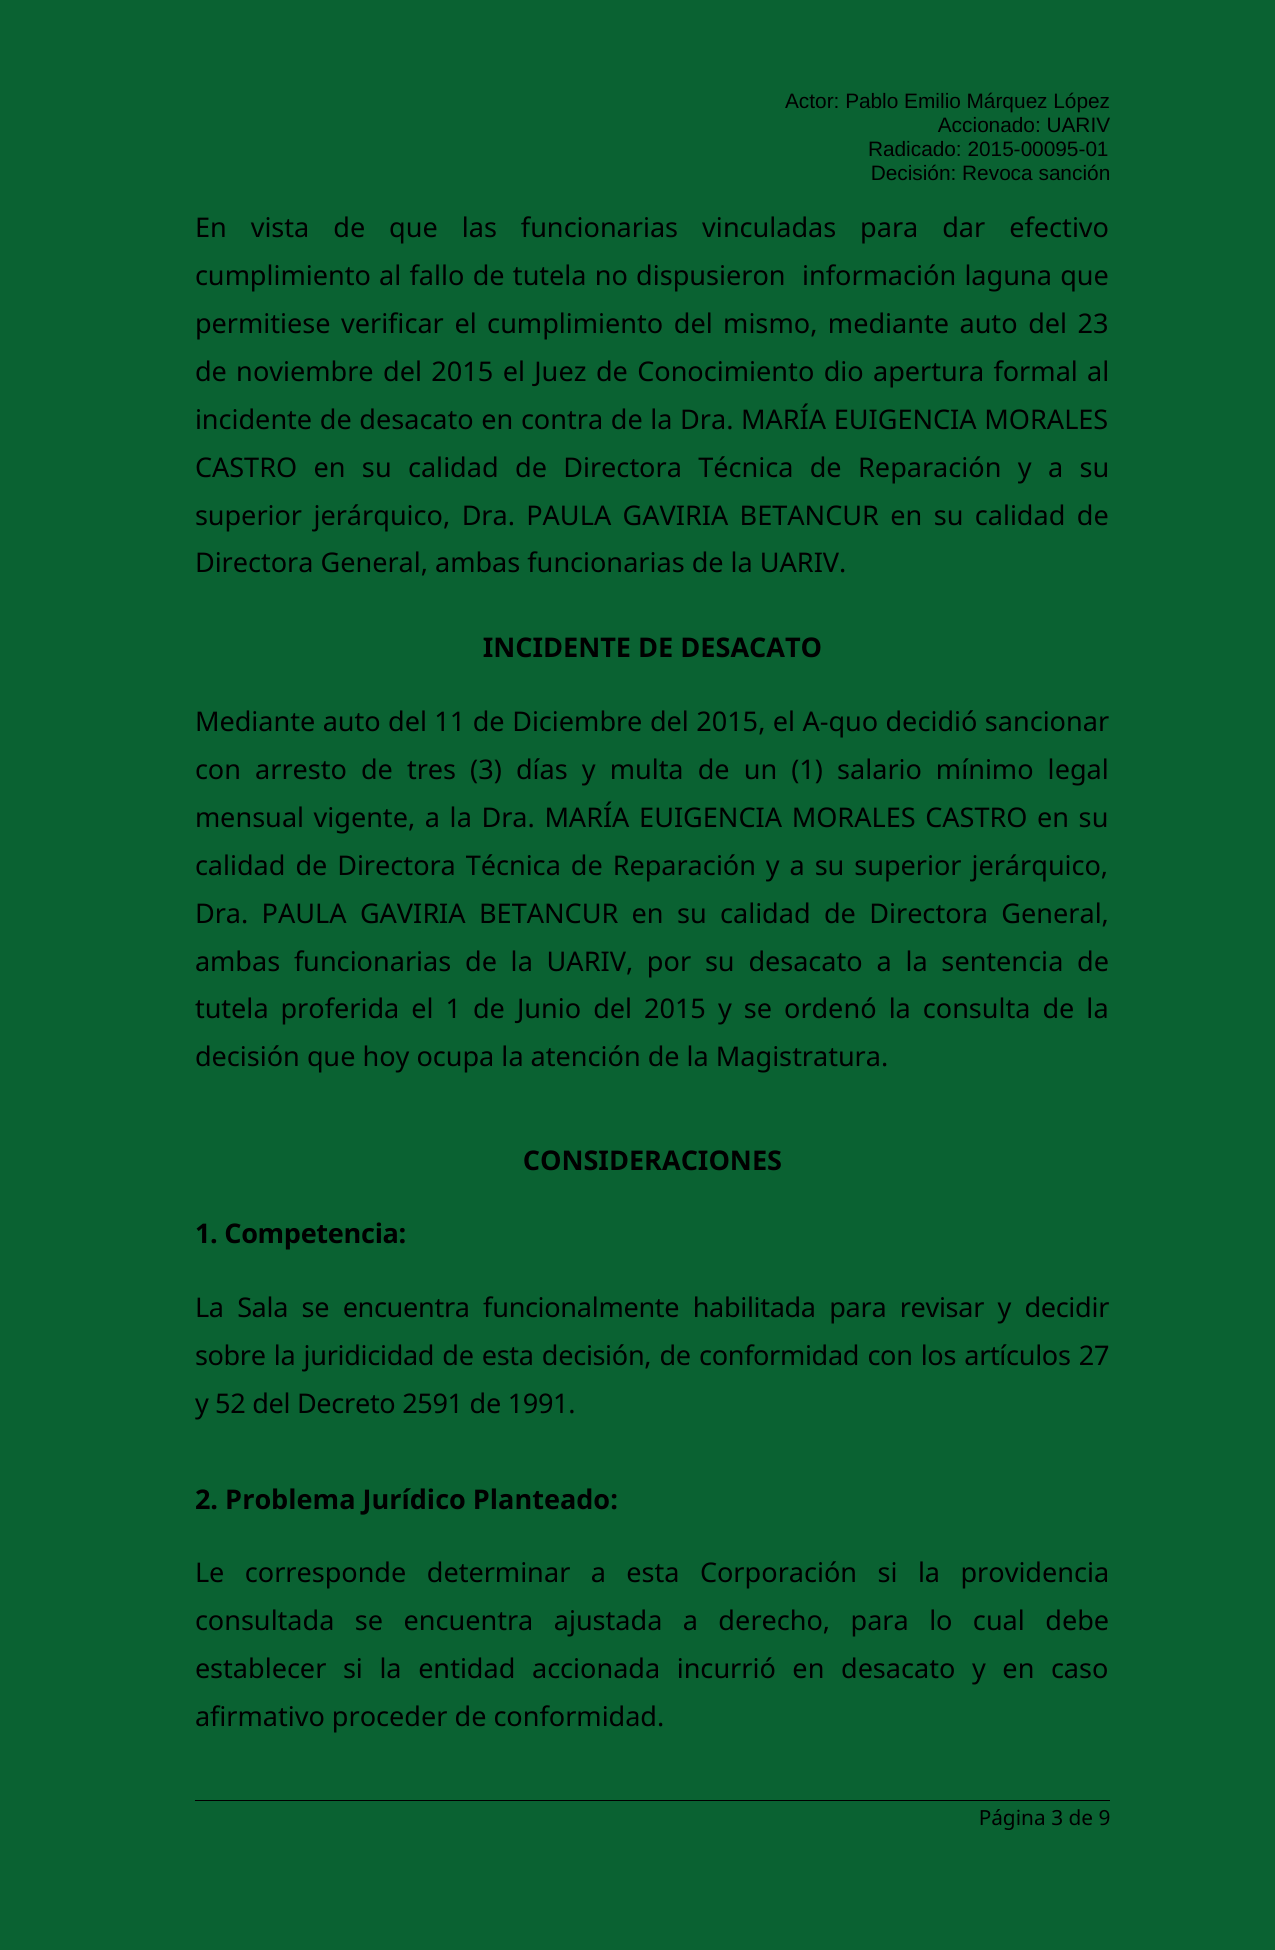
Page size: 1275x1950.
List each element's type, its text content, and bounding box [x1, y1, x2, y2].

text 2. Problema Jurídico Planteado: [195, 1480, 1110, 1517]
text CONSIDERACIONES [195, 1141, 1110, 1178]
text 1. Competencia: [195, 1215, 1110, 1252]
text En vista de que las funcionarias vinculadas para dar efectivo cumplimiento al fallo de tutela no dispusieron información laguna que permitiese verificar el cumplimiento del mismo, mediante auto del 23 de noviembre del 2015 el Juez de Conocimiento dio apertura formal al incidente de desacato en contra de la Dra. MARÍA EUIGENCIA MORALES CASTRO en su calidad de Directora Técnica de Reparación y a su superior jerárquico, Dra. PAULA GAVIRIA BETANCUR en su calidad de Directora General, ambas funcionarias de la UARIV. [195, 208, 1110, 581]
text INCIDENTE DE DESACATO [195, 629, 1110, 666]
text Le corresponde determinar a esta Corporación si la providencia consultada se encuentra ajustada a derecho, para lo cual debe establecer si la entidad accionada incurrió en desacato y en caso afirmativo proceder de conformidad. [195, 1554, 1110, 1734]
text se encuentra funcionalmente habilitada para revisar y decidir sobre la juridicidad de esta decisión, de conformidad con los artículos 27 y 52 del Decreto 2591 de 1991. [195, 1288, 1110, 1421]
text Mediante auto del 11 de Diciembre del 2015, el A-quo decidió sancionar con arresto de tres (3) días y multa de un (1) salario mínimo legal mensual vigente, a la Dra. MARÍA EUIGENCIA MORALES CASTRO en su calidad de Directora Técnica de Reparación y a su superior jerárquico, Dra. PAULA GAVIRIA BETANCUR en su calidad de Directora General, ambas funcionarias de la UARIV, por su desacato a la sentencia de tutela proferida el 1 de Junio del 2015 y se ordenó la consulta de la decisión que hoy ocupa la atención de la Magistratura. [195, 702, 1110, 1075]
